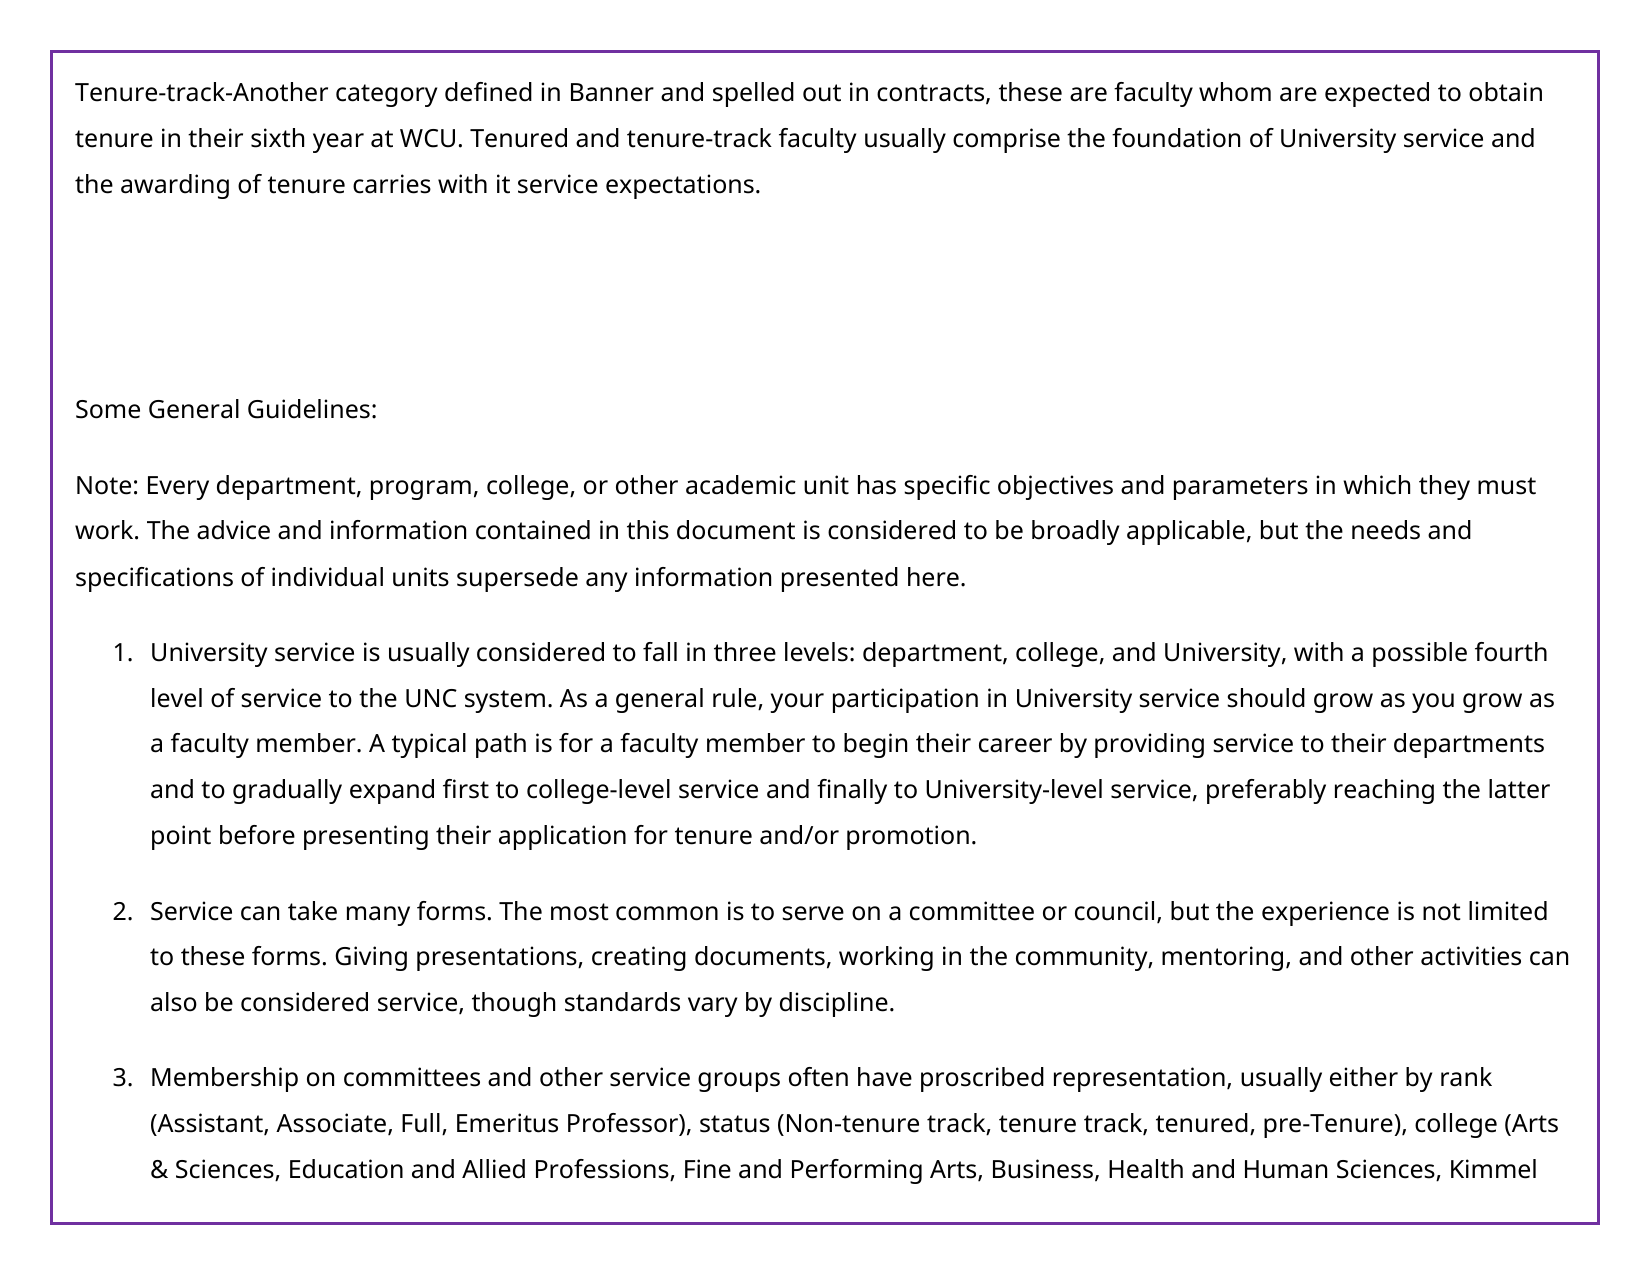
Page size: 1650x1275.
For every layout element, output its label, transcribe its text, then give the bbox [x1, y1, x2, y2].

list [112, 1060, 1575, 1186]
list University service is usually considered to fall in three levels: department, college, and University, with a possible fourth level of service to the UNC system. As a general rule, your participation in University service should grow as you grow as a faculty member. A typical path is for a faculty member to begin their career by providing service to their departments and to gradually expand first to college-level service and finally to University-level service, preferably reaching the latter point before presenting their application for tenure and/or promotion. [112, 634, 1575, 852]
text Note: Every department, program, college, or other academic unit has specific objectives and parameters in which they must work. The advice and information contained in this document is considered to be broadly applicable, but the needs and specifications of individual units supersede any information presented here. [75, 467, 1575, 593]
list Service can take many forms. The most common is to serve on a committee or council, but the experience is not limited to these forms. Giving presentations, creating documents, working in the community, mentoring, and other activities can also be considered service, though standards vary by discipline. [112, 893, 1575, 1019]
text Tenure-track-Another category defined in Banner and spelled out in contracts, these are faculty whom are expected to obtain tenure in their sixth year at WCU. Tenured and tenure-track faculty usually comprise the foundation of University service and the awarding of tenure carries with it service expectations. [75, 75, 1575, 201]
text Some General Guidelines: [75, 392, 1575, 426]
